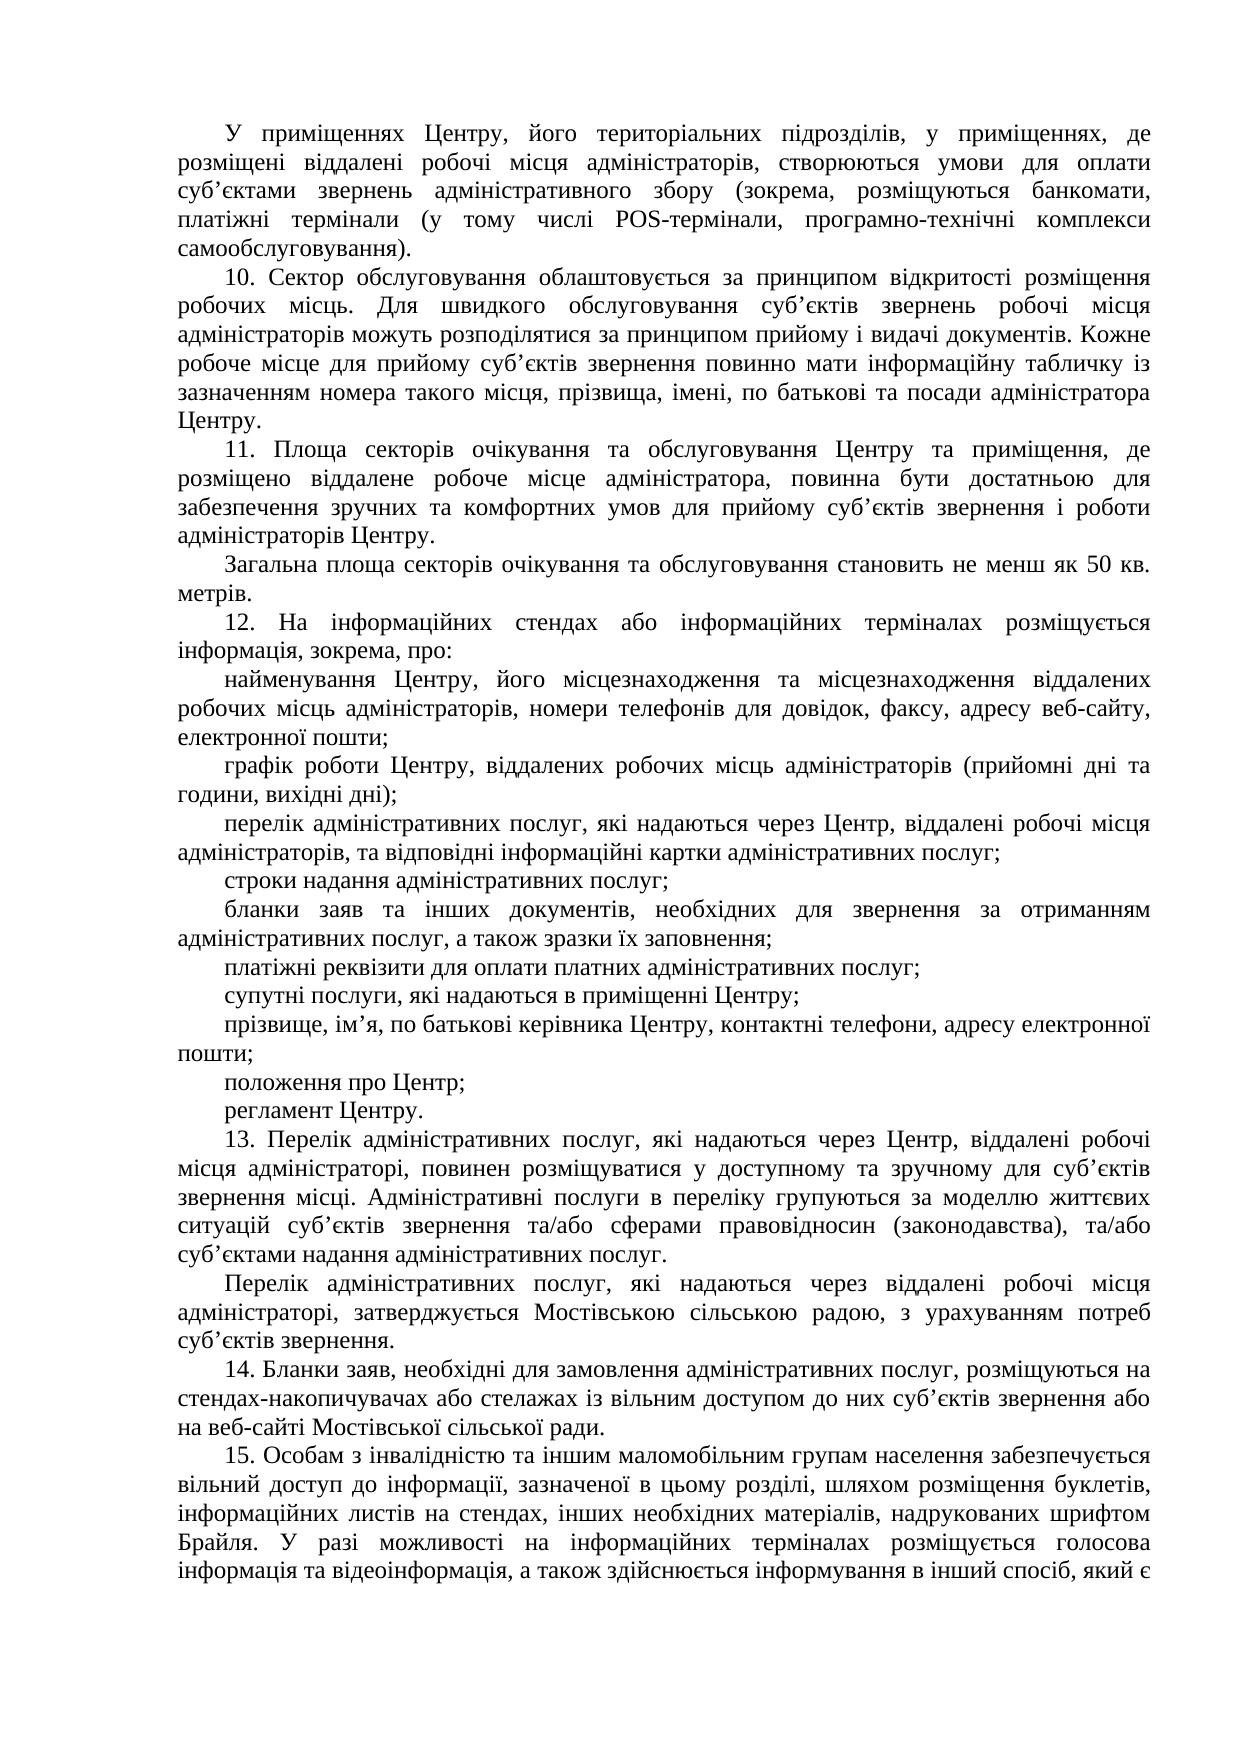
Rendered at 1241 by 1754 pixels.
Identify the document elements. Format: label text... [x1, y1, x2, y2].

text перелік адміністративних послуг, які надаються через Центр, віддалені робочі місця адміністраторів, та відповідні інформаційні картки адміністративних послуг; [177, 808, 1152, 866]
text строки надання адміністративних послуг; [177, 866, 1152, 894]
text 10. Сектор обслуговування облаштовується за принципом відкритості розміщення робочих місць. Для швидкого обслуговування суб’єктів звернень робочі місця адміністраторів можуть розподілятися за принципом прийому і видачі документів. Кожне робоче місце для прийому суб’єктів звернення повинно мати інформаційну табличку із зазначенням номера такого місця, прізвища, імені, по батькові та посади адміністратора Центру. [177, 262, 1152, 434]
text бланки заяв та інших документів, необхідних для звернення за отриманням адміністративних послуг, а також зразки їх заповнення; [177, 894, 1152, 952]
text Загальна площа секторів очікування та обслуговування становить не менш як 50 кв. метрів. [177, 549, 1152, 607]
text 12. На інформаційних стендах або інформаційних терміналах розміщується інформація, зокрема, про: [177, 607, 1152, 664]
text 11. Площа секторів очікування та обслуговування Центру та приміщення, де розміщено віддалене робоче місце адміністратора, повинна бути достатньою для забезпечення зручних та комфортних умов для прийому суб’єктів звернення і роботи адміністраторів Центру. [177, 434, 1152, 549]
text платіжні реквізити для оплати платних адміністративних послуг; [177, 952, 1152, 981]
text регламент Центру. [177, 1096, 1152, 1124]
text найменування Центру, його місцезнаходження та місцезнаходження віддалених робочих місць адміністраторів, номери телефонів для довідок, факсу, адресу веб-сайту, електронної пошти; [177, 664, 1152, 751]
text графік роботи Центру, віддалених робочих місць адміністраторів (прийомні дні та години, вихідні дні); [177, 751, 1152, 808]
text 13. Перелік адміністративних послуг, які надаються через Центр, віддалені робочі місця адміністраторі, повинен розміщуватися у доступному та зручному для суб’єктів звернення місці. Адміністративні послуги в переліку групуються за моделлю життєвих ситуацій суб’єктів звернення та/або сферами правовідносин (законодавства), та/або суб’єктами надання адміністративних послуг. [177, 1124, 1152, 1268]
text супутні послуги, які надаються в приміщенні Центру; [177, 981, 1152, 1009]
text 14. Бланки заяв, необхідні для замовлення адміністративних послуг, розміщуються на стендах-накопичувачах або стелажах із вільним доступом до них суб’єктів звернення або на веб-сайті Мостівської сільської ради. [177, 1354, 1152, 1441]
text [177, 1441, 1152, 1584]
text У приміщеннях Центру, його територіальних підрозділів, у приміщеннях, де розміщені віддалені робочі місця адміністраторів, створюються умови для оплати суб’єктами звернень адміністративного збору (зокрема, розміщуються банкомати, платіжні термінали (у тому числі POS-термінали, програмно-технічні комплекси самообслуговування). [177, 118, 1152, 262]
text положення про Центр; [177, 1067, 1152, 1096]
text Перелік адміністративних послуг, які надаються через віддалені робочі місця адміністраторі, затверджується Мостівською сільською радою, з урахуванням потреб суб’єктів звернення. [177, 1268, 1152, 1354]
text прізвище, ім’я, по батькові керівника Центру, контактні телефони, адресу електронної пошти; [177, 1009, 1152, 1067]
